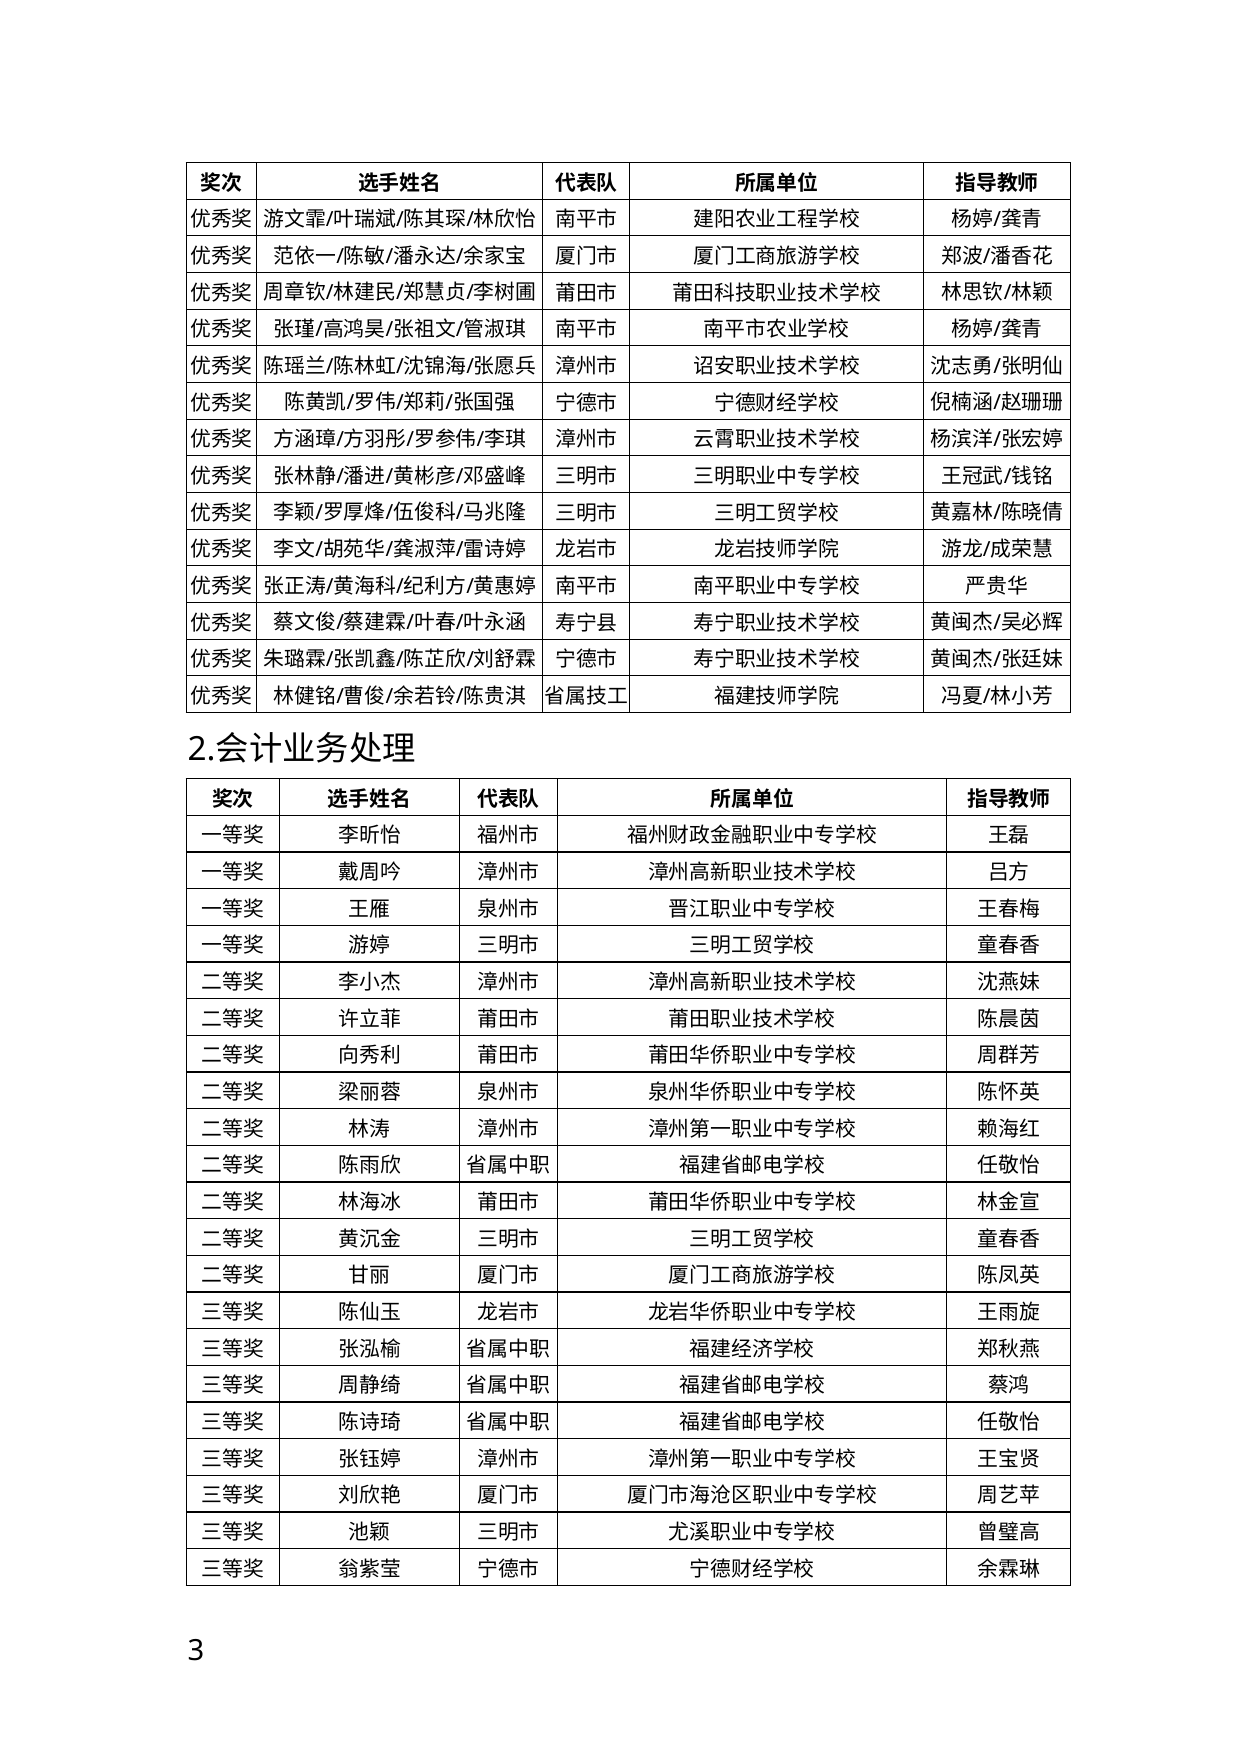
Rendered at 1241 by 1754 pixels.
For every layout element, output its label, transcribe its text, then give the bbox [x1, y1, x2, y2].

table_cell 任敬怡 [947, 1146, 1070, 1181]
table_cell 童春香 [947, 1219, 1070, 1255]
table_cell 三等奖 [187, 1403, 279, 1438]
table_cell 杨滨洋/张宏婷 [924, 420, 1070, 455]
table_cell 李颖/罗厚烽/伍俊科/马兆隆 [257, 493, 542, 529]
table_cell 省属中职 [460, 1403, 557, 1438]
table_cell 严贵华 [924, 566, 1070, 602]
table_cell 三明工贸学校 [558, 926, 946, 961]
table_cell 李小杰 [280, 963, 459, 998]
table_cell 优秀奖 [187, 420, 256, 455]
table_cell 余霖琳 [947, 1549, 1070, 1585]
table_cell 优秀奖 [187, 566, 256, 602]
table_cell 周群芳 [947, 1036, 1070, 1071]
table_cell 三明市 [543, 456, 629, 492]
table_header 所属单位 [558, 779, 946, 815]
table_cell 诏安职业技术学校 [630, 346, 923, 382]
table_header 指导教师 [924, 163, 1070, 199]
table_cell 三等奖 [187, 1329, 279, 1365]
table_cell 游龙/成荣慧 [924, 530, 1070, 565]
table_cell 寿宁职业技术学校 [630, 640, 923, 675]
table_cell 漳州高新职业技术学校 [558, 963, 946, 998]
table_header 代表队 [543, 163, 629, 199]
table_cell 龙岩市 [460, 1293, 557, 1328]
table_cell 寿宁职业技术学校 [630, 603, 923, 639]
table_cell 建阳农业工程学校 [630, 200, 923, 235]
table_cell 优秀奖 [187, 273, 256, 309]
table_cell 三明市 [460, 926, 557, 961]
table_cell 漳州市 [543, 420, 629, 455]
table_cell 王宝贤 [947, 1439, 1070, 1475]
table_cell 福建省邮电学校 [558, 1146, 946, 1181]
table_cell 三等奖 [187, 1549, 279, 1585]
table_cell 泉州华侨职业中专学校 [558, 1073, 946, 1108]
table_cell 福州市 [460, 816, 557, 851]
table_cell 范依一/陈敏/潘永达/余家宝 [257, 236, 542, 272]
table_cell 优秀奖 [187, 346, 256, 382]
table_cell 龙岩技师学院 [630, 530, 923, 565]
table_cell 郑秋燕 [947, 1329, 1070, 1365]
table_cell 林海冰 [280, 1183, 459, 1218]
table_cell 张正涛/黄海科/纪利方/黄惠婷 [257, 566, 542, 602]
table_cell 游文霏/叶瑞斌/陈其琛/林欣怡 [257, 200, 542, 235]
table_cell 林健铭/曹俊/余若铃/陈贵淇 [257, 676, 542, 712]
table_cell 漳州第一职业中专学校 [558, 1109, 946, 1145]
table_cell 郑波/潘香花 [924, 236, 1070, 272]
table_header 选手姓名 [280, 779, 459, 815]
table_cell 南平市农业学校 [630, 310, 923, 345]
table_cell 许立菲 [280, 999, 459, 1035]
table_cell 厦门市 [460, 1256, 557, 1291]
table_cell 杨婷/龚青 [924, 200, 1070, 235]
table_cell 翁紫莹 [280, 1549, 459, 1585]
table_cell 林涛 [280, 1109, 459, 1145]
table_cell 莆田市 [460, 999, 557, 1035]
table_cell 三等奖 [187, 1476, 279, 1511]
table_cell 优秀奖 [187, 640, 256, 675]
table_cell 寿宁县 [543, 603, 629, 639]
table_header 代表队 [460, 779, 557, 815]
table_cell 漳州高新职业技术学校 [558, 853, 946, 888]
table_cell 福建经济学校 [558, 1329, 946, 1365]
table_cell 陈诗琦 [280, 1403, 459, 1438]
table_cell 晋江职业中专学校 [558, 889, 946, 925]
table_cell 泉州市 [460, 889, 557, 925]
table_cell 朱璐霖/张凯鑫/陈芷欣/刘舒霖 [257, 640, 542, 675]
table_cell 三等奖 [187, 1439, 279, 1475]
table_cell 二等奖 [187, 1073, 279, 1108]
table_cell 省属中职 [460, 1366, 557, 1401]
table_cell 张瑾/高鸿昊/张祖文/管淑琪 [257, 310, 542, 345]
table_header 奖次 [187, 163, 256, 199]
table_cell 陈凤英 [947, 1256, 1070, 1291]
table_cell 优秀奖 [187, 530, 256, 565]
table_cell 厦门市 [460, 1476, 557, 1511]
table_cell 龙岩市 [543, 530, 629, 565]
table_cell 林思钦/林颖 [924, 273, 1070, 309]
table_cell 尤溪职业中专学校 [558, 1513, 946, 1548]
table_cell 黄闽杰/张廷妹 [924, 640, 1070, 675]
table_cell 陈瑶兰/陈林虹/沈锦海/张愿兵 [257, 346, 542, 382]
table_cell 三明职业中专学校 [630, 456, 923, 492]
table_cell 福建省邮电学校 [558, 1366, 946, 1401]
table_cell 戴周吟 [280, 853, 459, 888]
table_cell 漳州市 [460, 963, 557, 998]
text 2.会计业务处理 [187, 713, 1053, 778]
table_cell 周艺苹 [947, 1476, 1070, 1511]
table_cell 莆田市 [460, 1036, 557, 1071]
table_header 所属单位 [630, 163, 923, 199]
table_cell 莆田科技职业技术学校 [630, 273, 923, 309]
table_cell 二等奖 [187, 1146, 279, 1181]
table_cell 二等奖 [187, 999, 279, 1035]
table_cell 福建技师学院 [630, 676, 923, 712]
table_cell 省属中职 [460, 1329, 557, 1365]
table_cell 福建省邮电学校 [558, 1403, 946, 1438]
table_cell 南平职业中专学校 [630, 566, 923, 602]
table_cell 优秀奖 [187, 603, 256, 639]
table_cell 优秀奖 [187, 493, 256, 529]
table_cell 优秀奖 [187, 676, 256, 712]
table_cell 宁德财经学校 [630, 383, 923, 419]
table_cell 二等奖 [187, 1256, 279, 1291]
table_cell 福州财政金融职业中专学校 [558, 816, 946, 851]
table_cell 三等奖 [187, 1513, 279, 1548]
table_cell 张泓榆 [280, 1329, 459, 1365]
table_cell 莆田市 [460, 1183, 557, 1218]
table_cell 泉州市 [460, 1073, 557, 1108]
table_cell 二等奖 [187, 963, 279, 998]
table_cell 黄嘉林/陈晓倩 [924, 493, 1070, 529]
table_cell 一等奖 [187, 853, 279, 888]
table_cell 宁德财经学校 [558, 1549, 946, 1585]
table_header 指导教师 [947, 779, 1070, 815]
table_cell 梁丽蓉 [280, 1073, 459, 1108]
table_cell 张林静/潘进/黄彬彦/邓盛峰 [257, 456, 542, 492]
table_cell 莆田华侨职业中专学校 [558, 1183, 946, 1218]
table_cell 南平市 [543, 310, 629, 345]
table_cell 赖海红 [947, 1109, 1070, 1145]
table_cell 吕方 [947, 853, 1070, 888]
table_cell 倪楠涵/赵珊珊 [924, 383, 1070, 419]
table_cell 厦门市 [543, 236, 629, 272]
table_cell 优秀奖 [187, 236, 256, 272]
table_cell 王雨旋 [947, 1293, 1070, 1328]
table_cell 陈仙玉 [280, 1293, 459, 1328]
table_cell 优秀奖 [187, 200, 256, 235]
table_cell 黄沉金 [280, 1219, 459, 1255]
table_cell 陈怀英 [947, 1073, 1070, 1108]
table_cell 甘丽 [280, 1256, 459, 1291]
table_cell 蔡文俊/蔡建霖/叶春/叶永涵 [257, 603, 542, 639]
table_cell 王春梅 [947, 889, 1070, 925]
table_cell 张钰婷 [280, 1439, 459, 1475]
table_cell 陈晨茵 [947, 999, 1070, 1035]
table_cell 蔡鸿 [947, 1366, 1070, 1401]
table_cell 优秀奖 [187, 383, 256, 419]
table_cell 林金宣 [947, 1183, 1070, 1218]
table_cell 二等奖 [187, 1219, 279, 1255]
table_cell 王雁 [280, 889, 459, 925]
table_cell 周静绮 [280, 1366, 459, 1401]
table_cell 黄闽杰/吴必辉 [924, 603, 1070, 639]
table_cell 三明市 [460, 1513, 557, 1548]
table_cell 冯夏/林小芳 [924, 676, 1070, 712]
table_cell 三等奖 [187, 1293, 279, 1328]
table_cell 陈雨欣 [280, 1146, 459, 1181]
table_cell 刘欣艳 [280, 1476, 459, 1511]
table_header 选手姓名 [257, 163, 542, 199]
table_cell 漳州市 [460, 1109, 557, 1145]
table_cell 莆田职业技术学校 [558, 999, 946, 1035]
table_cell 优秀奖 [187, 456, 256, 492]
table_cell 南平市 [543, 566, 629, 602]
table_cell 王磊 [947, 816, 1070, 851]
table_cell 任敬怡 [947, 1403, 1070, 1438]
table_cell 一等奖 [187, 926, 279, 961]
table_cell 周章钦/林建民/郑慧贞/李树圃 [257, 273, 542, 309]
table_cell 省属技工 [543, 676, 629, 712]
table_cell 王冠武/钱铭 [924, 456, 1070, 492]
table_cell 漳州第一职业中专学校 [558, 1439, 946, 1475]
table_cell 莆田华侨职业中专学校 [558, 1036, 946, 1071]
table_cell 三等奖 [187, 1366, 279, 1401]
table_cell 向秀利 [280, 1036, 459, 1071]
table_cell 省属中职 [460, 1146, 557, 1181]
table_cell 曾璧高 [947, 1513, 1070, 1548]
table_cell 厦门市海沧区职业中专学校 [558, 1476, 946, 1511]
table_cell 三明市 [543, 493, 629, 529]
table_cell 三明工贸学校 [558, 1219, 946, 1255]
table_cell 漳州市 [543, 346, 629, 382]
table_cell 李昕怡 [280, 816, 459, 851]
table_cell 一等奖 [187, 889, 279, 925]
table_header 奖次 [187, 779, 279, 815]
table_cell 龙岩华侨职业中专学校 [558, 1293, 946, 1328]
table_cell 二等奖 [187, 1036, 279, 1071]
table_cell 杨婷/龚青 [924, 310, 1070, 345]
table_cell 宁德市 [543, 383, 629, 419]
table_cell 陈黄凯/罗伟/郑莉/张国强 [257, 383, 542, 419]
table_cell 方涵璋/方羽彤/罗参伟/李琪 [257, 420, 542, 455]
table_cell 莆田市 [543, 273, 629, 309]
table_cell 漳州市 [460, 1439, 557, 1475]
table_cell 一等奖 [187, 816, 279, 851]
table_cell 二等奖 [187, 1183, 279, 1218]
table_cell 沈燕妹 [947, 963, 1070, 998]
table_cell 厦门工商旅游学校 [558, 1256, 946, 1291]
table_cell 沈志勇/张明仙 [924, 346, 1070, 382]
table_cell 童春香 [947, 926, 1070, 961]
table_cell 优秀奖 [187, 310, 256, 345]
table_cell 厦门工商旅游学校 [630, 236, 923, 272]
table_cell 池颖 [280, 1513, 459, 1548]
table_cell 漳州市 [460, 853, 557, 888]
table_cell 南平市 [543, 200, 629, 235]
table_cell 游婷 [280, 926, 459, 961]
table_cell 云霄职业技术学校 [630, 420, 923, 455]
table_cell 三明市 [460, 1219, 557, 1255]
table_cell 二等奖 [187, 1109, 279, 1145]
table_cell 宁德市 [460, 1549, 557, 1585]
table_cell 宁德市 [543, 640, 629, 675]
table_cell 李文/胡苑华/龚淑萍/雷诗婷 [257, 530, 542, 565]
table_cell 三明工贸学校 [630, 493, 923, 529]
